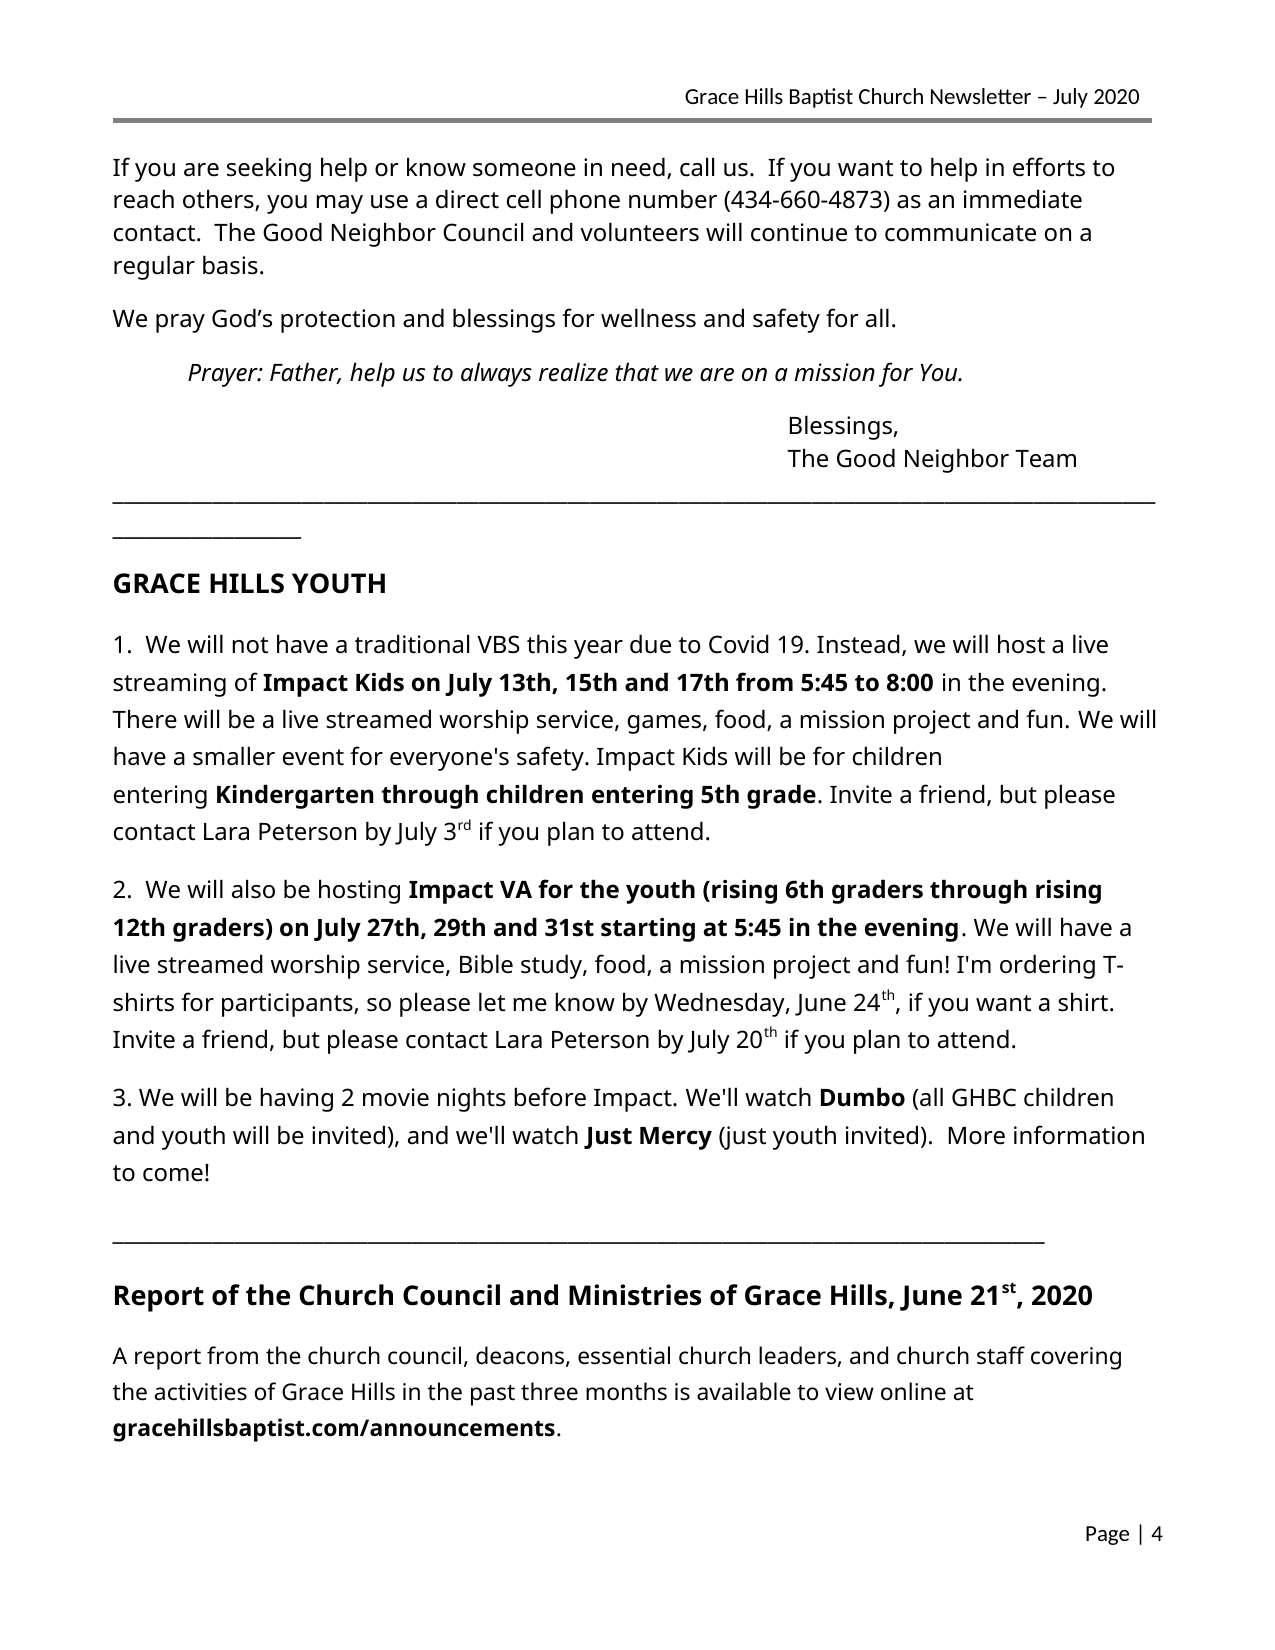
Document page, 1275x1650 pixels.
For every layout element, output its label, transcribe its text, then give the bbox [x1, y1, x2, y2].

text GRACE HILLS YOUTH [112, 542, 1162, 602]
text Report of the Church Council and Ministries of Grace Hills, June 21st, 2020 [112, 1248, 1162, 1313]
text _______________________________________________________________________________________________________________ [112, 474, 1162, 542]
text 1. We will not have a traditional VBS this year due to Covid 19. Instead, we will host a live streaming of Impact Kids on July 13th, 15th and 17th from 5:45 to 8:00 in the evening. There will be a live streamed worship service, games, food, a mission project and fun. We will have a smaller event for everyone's safety. Impact Kids will be for children entering Kindergarten through children entering 5th grade. Invite a friend, but please contact Lara Peterson by July 3rd if you plan to attend. [112, 628, 1162, 848]
text If you are seeking help or know someone in need, call us. If you want to help in efforts to reach others, you may use a direct cell phone number (434-660-4873) as an immediate contact. The Good Neighbor Council and volunteers will continue to communicate on a regular basis. [112, 151, 1162, 281]
text ____________________________________________________________________________________ [112, 1214, 1162, 1248]
text 2. We will also be hosting Impact VA for the youth (rising 6th graders through rising 12th graders) on July 27th, 29th and 31st starting at 5:45 in the evening. We will have a live streamed worship service, Bible study, food, a mission project and fun! I'm ordering T-shirts for participants, so please let me know by Wednesday, June 24th, if you want a shirt. Invite a friend, but please contact Lara Peterson by July 20th if you plan to attend. [112, 873, 1162, 1055]
text Prayer: Father, help us to always realize that we are on a mission for You. [112, 355, 1162, 388]
text A report from the church council, deacons, essential church leaders, and church staff covering the activities of Grace Hills in the past three months is available to view online at gracehillsbaptist.com/announcements. [112, 1339, 1162, 1443]
text 3. We will be having 2 movie nights before Impact. We'll watch Dumbo (all GHBC children and youth will be invited), and we'll watch Just Mercy (just youth invited). More information to come! [112, 1081, 1162, 1188]
text We pray God’s protection and blessings for wellness and safety for all. [112, 302, 1162, 334]
text Blessings, The Good Neighbor Team [787, 409, 1162, 474]
